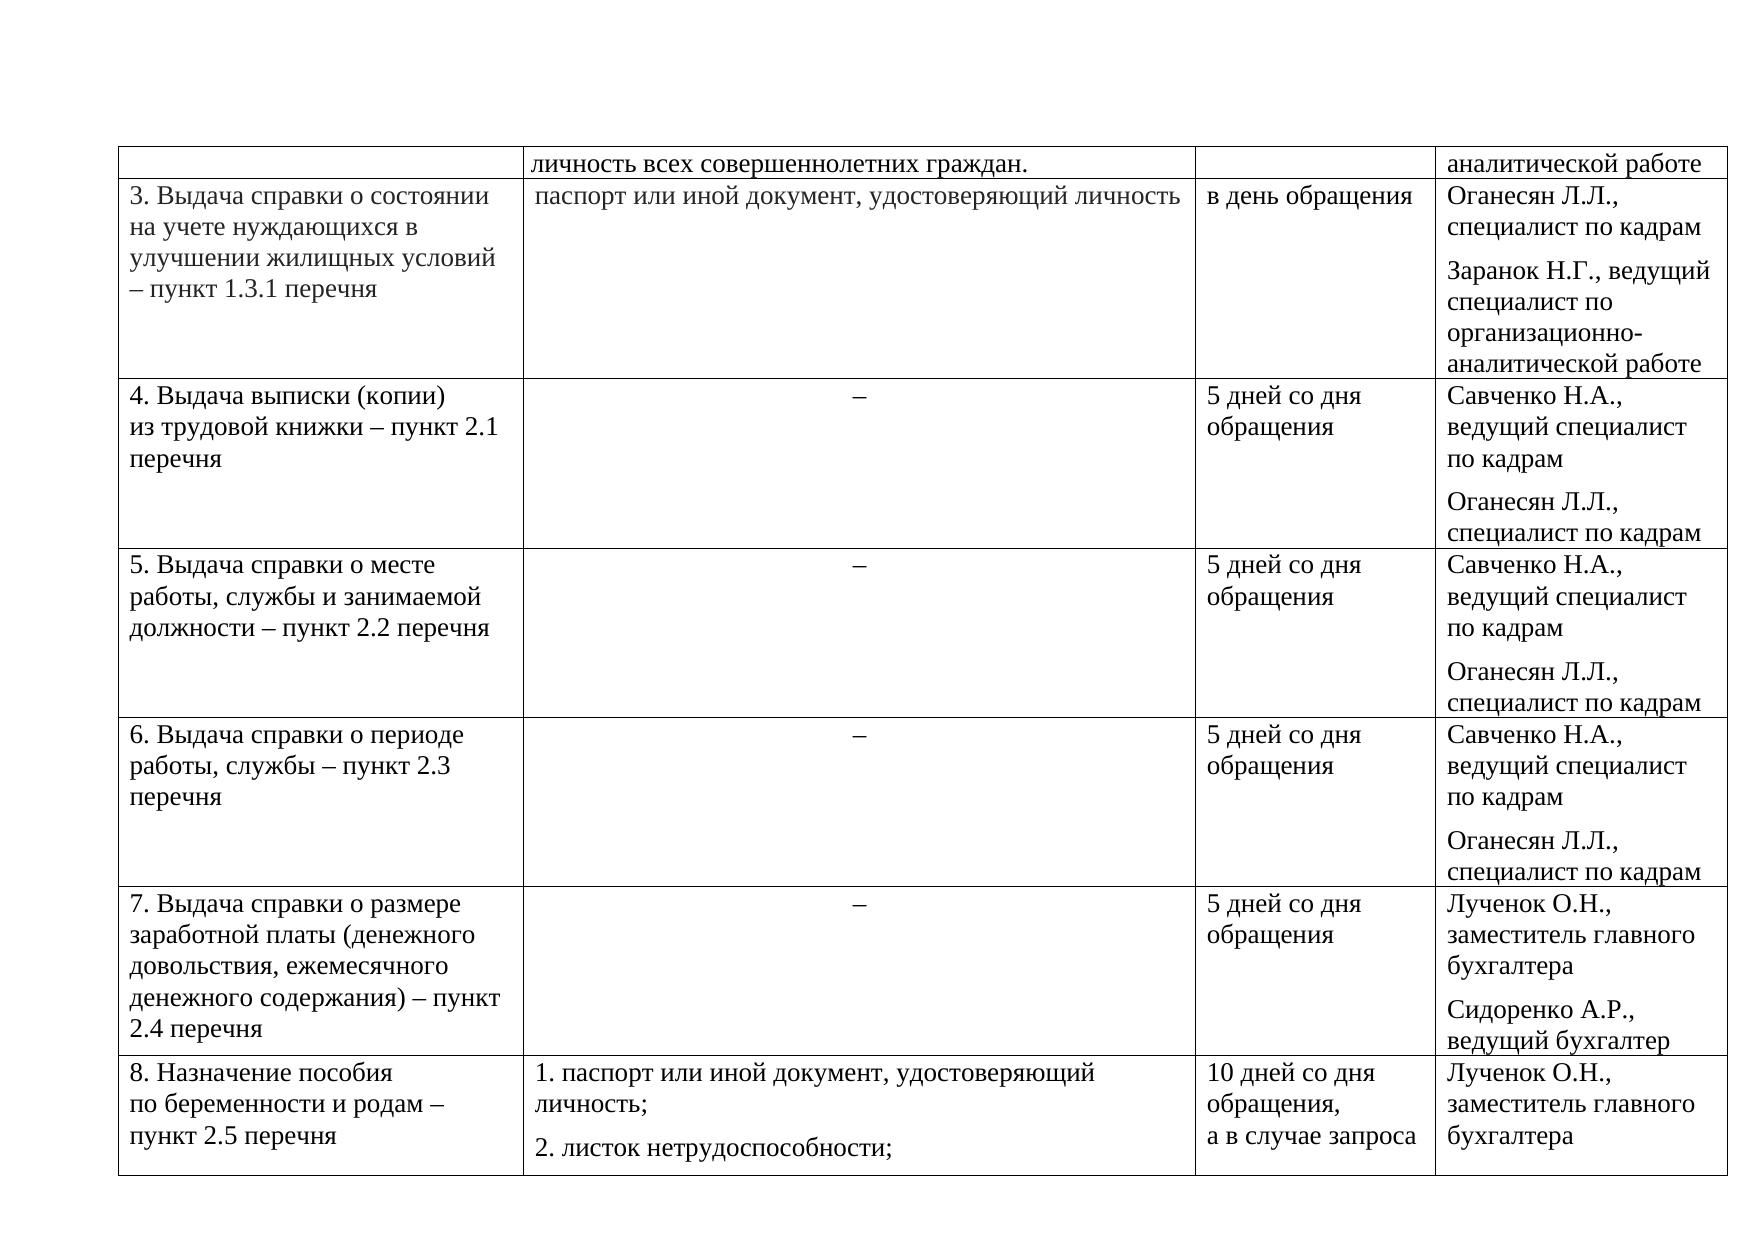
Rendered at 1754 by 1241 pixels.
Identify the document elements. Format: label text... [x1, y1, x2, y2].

table_cell в день обращения [1196, 179, 1435, 378]
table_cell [119, 1056, 523, 1175]
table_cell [1196, 147, 1435, 178]
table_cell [524, 1056, 1195, 1175]
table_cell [1196, 1056, 1435, 1175]
table_cell Савченко Н.А., ведущий специалист по кадрам Оганесян Л.Л., специалист по кадрам [1436, 379, 1727, 548]
table_cell – [524, 887, 1195, 1055]
table_cell – [524, 549, 1195, 717]
table_cell 5 дней со дня обращения [1196, 887, 1435, 1055]
table_cell 5. Выдача справки о месте работы, службы и занимаемой должности – пункт 2.2 перечня [119, 549, 523, 717]
table_cell 3. Выдача справки о состоянии на учете нуждающихся в улучшении жилищных условий – пункт 1.3.1 перечня [119, 179, 523, 378]
table_cell – [524, 718, 1195, 886]
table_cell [524, 147, 1195, 178]
table_cell 5 дней со дня обращения [1196, 379, 1435, 548]
table_cell паспорт или иной документ, удостоверяющий личность [524, 179, 1195, 378]
table_cell Лученок О.Н., заместитель главного бухгалтера Сидоренко А.Р., ведущий бухгалтер [1436, 887, 1727, 1055]
table_cell 5 дней со дня обращения [1196, 549, 1435, 717]
table_cell 7. Выдача справки о размере заработной платы (денежного довольствия, ежемесячного денежного содержания) – пункт 2.4 перечня [119, 887, 523, 1055]
table_cell 4. Выдача выписки (копии) из трудовой книжки – пункт 2.1 перечня [119, 379, 523, 548]
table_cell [119, 147, 523, 178]
table_cell Савченко Н.А., ведущий специалист по кадрам Оганесян Л.Л., специалист по кадрам [1436, 549, 1727, 717]
table_cell 5 дней со дня обращения [1196, 718, 1435, 886]
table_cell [1436, 147, 1727, 178]
table_cell 6. Выдача справки о периоде работы, службы – пункт 2.3 перечня [119, 718, 523, 886]
table_cell – [524, 379, 1195, 548]
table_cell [1436, 1056, 1727, 1175]
table_cell Савченко Н.А., ведущий специалист по кадрам Оганесян Л.Л., специалист по кадрам [1436, 718, 1727, 886]
table_cell Оганесян Л.Л., специалист по кадрам Заранок Н.Г., ведущий специалист по организационно-аналитической работе [1436, 179, 1727, 378]
